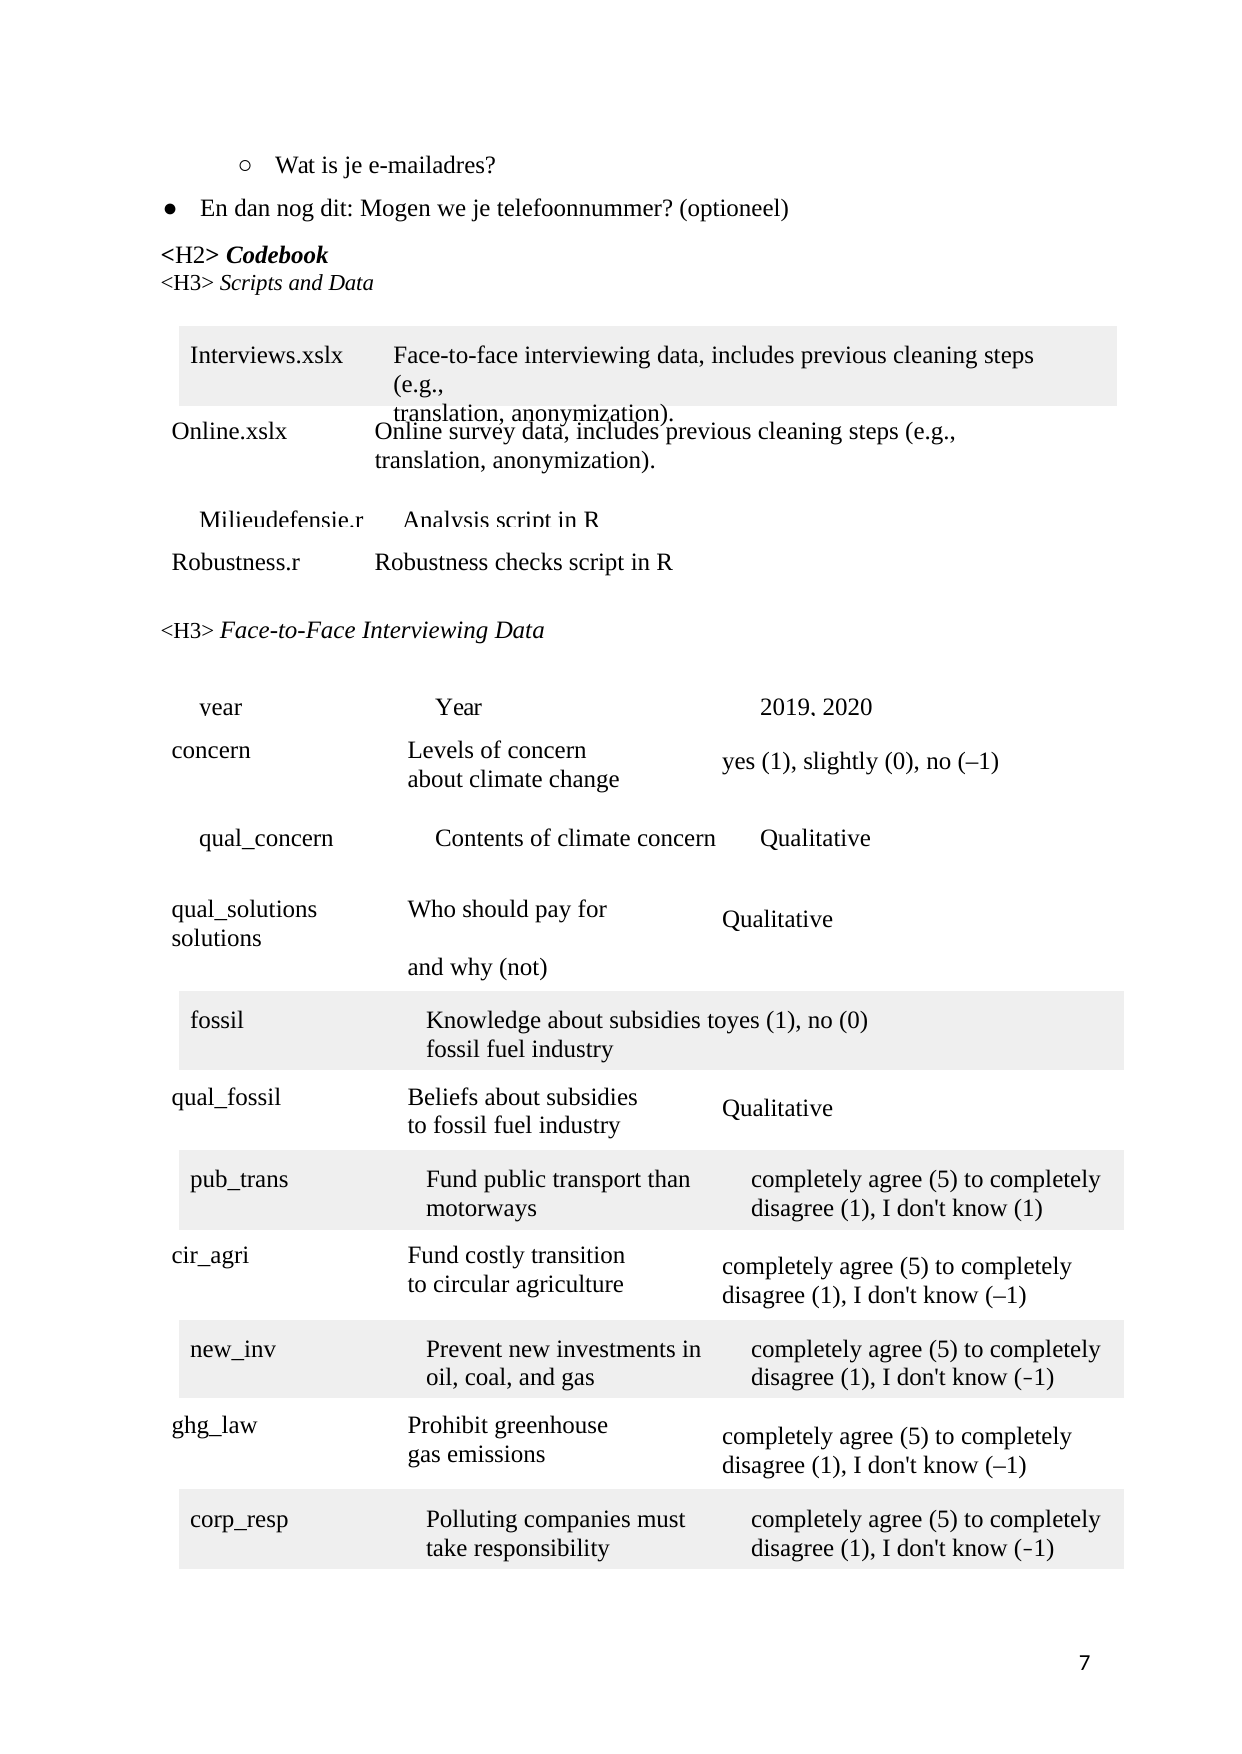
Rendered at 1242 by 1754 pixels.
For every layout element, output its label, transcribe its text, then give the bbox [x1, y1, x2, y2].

list Wat is je e-mailadres? [237, 150, 1092, 179]
text qual_fossil Beliefs about subsidies to fossil fuel industry [171, 1082, 653, 1139]
text Online.xslx Online survey data, includes previous cleaning steps (e.g., translation, anonymization). [171, 416, 1049, 474]
text and why (not) [407, 952, 693, 980]
text ghg_law Prohibit greenhouse gas emissions [171, 1410, 637, 1467]
text <H3> Face-to-Face Interviewing Data [160, 615, 1092, 644]
text completely agree (5) to completely disagree (1), I don't know (–1) [722, 1251, 1074, 1308]
list En dan nog dit: Mogen we je telefoonnummer? (optioneel) [162, 193, 1092, 222]
text <H3> Scripts and Data [160, 269, 1092, 296]
text completely agree (5) to completely disagree (1), I don't know (–1) [722, 1421, 1074, 1479]
text yes (1), slightly (0), no (–1) [722, 746, 1092, 775]
text Qualitative [722, 904, 1092, 933]
text concern Levels of concern about climate change [171, 735, 638, 793]
text Qualitative [722, 1093, 1092, 1122]
text qual_solutions Who should pay for solutions [171, 894, 693, 952]
subtitle <H2> Codebook [160, 241, 1092, 269]
text cir_agri Fund costly transition to circular agriculture [171, 1241, 641, 1298]
text Robustness.r Robustness checks script in R [171, 547, 1092, 575]
